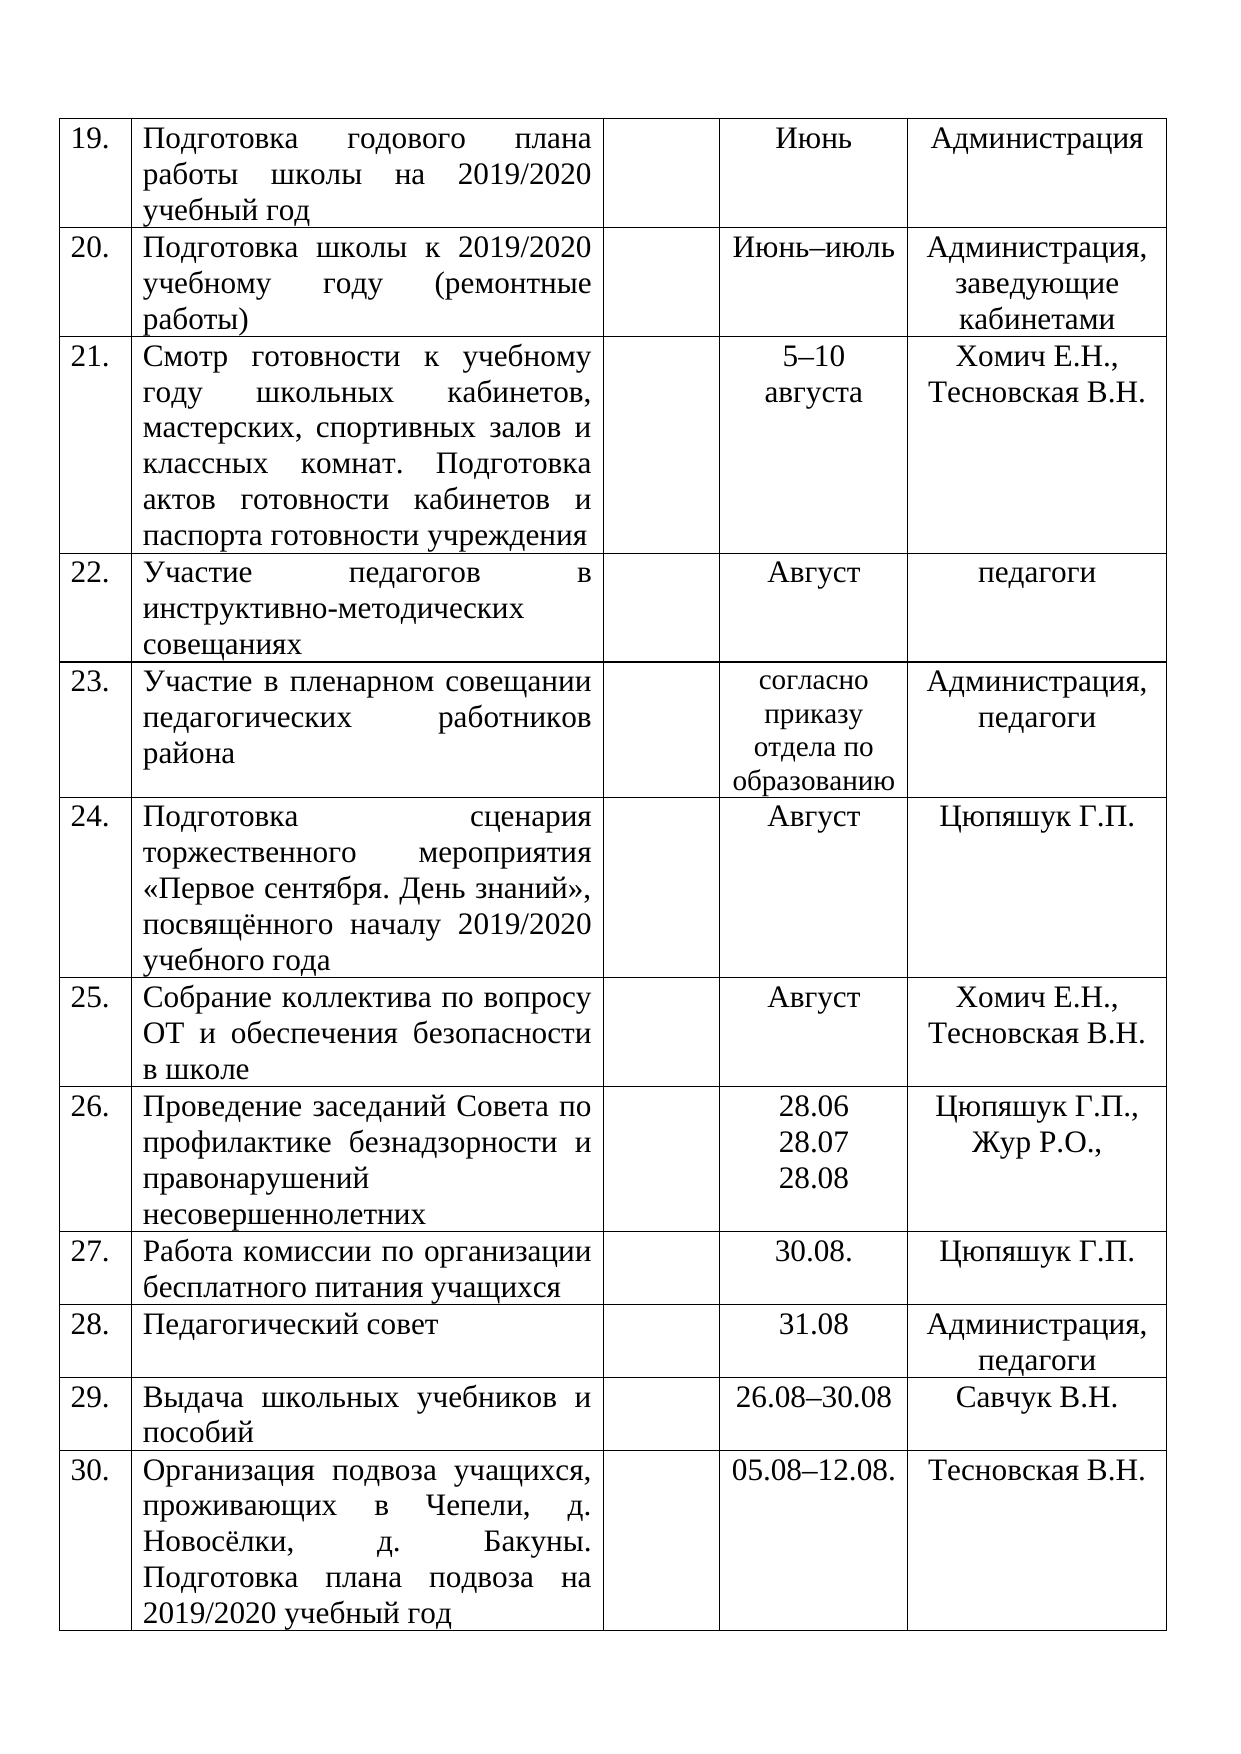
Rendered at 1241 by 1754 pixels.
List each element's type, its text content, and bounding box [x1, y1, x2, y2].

table_cell Цюпяшук Г.П. [908, 1232, 1166, 1304]
table_cell [60, 1087, 131, 1231]
table_cell Август [720, 798, 907, 977]
table_cell [604, 798, 719, 977]
table_cell Подготовка школы к 2019/2020 учебному году (ремонтные работы) [132, 228, 603, 336]
table_cell [604, 554, 719, 661]
table_cell Хомич Е.Н., Тесновская В.Н. [908, 337, 1166, 552]
table_cell [60, 1378, 131, 1450]
table_cell [60, 337, 131, 552]
table_cell 05.08–12.08. [720, 1451, 907, 1630]
table_cell Педагогический совет [132, 1305, 603, 1377]
table_cell Подготовка сценария торжественного мероприятия «Первое сентября. День знаний», посвящённого началу 2019/2020 учебного года [132, 798, 603, 977]
table_cell [604, 1305, 719, 1377]
table_cell 30.08. [720, 1232, 907, 1304]
table_cell [60, 119, 131, 227]
table_cell [604, 1378, 719, 1450]
table_cell [60, 1451, 131, 1630]
table_cell Выдача школьных учебников и пособий [132, 1378, 603, 1450]
table_cell [60, 798, 131, 977]
table_cell Июнь [720, 119, 907, 227]
table_cell [60, 554, 131, 661]
table_cell 28.06 28.07 28.08 [720, 1087, 907, 1231]
table_cell [604, 119, 719, 227]
table_cell Участие педагогов в инструктивно-методических совещаниях [132, 554, 603, 661]
table_cell [604, 1087, 719, 1231]
table_cell Администрация, педагоги [908, 1305, 1166, 1377]
table_cell Хомич Е.Н., Тесновская В.Н. [908, 978, 1166, 1086]
table_cell Организация подвоза учащихся, проживающих в Чепели, д. Новосёлки, д. Бакуны. Подготовка плана подвоза на 2019/2020 учебный год [132, 1451, 603, 1630]
table_cell 31.08 [720, 1305, 907, 1377]
table_cell Администрация, заведующие кабинетами [908, 228, 1166, 336]
table_cell согласно приказу отдела по образованию [720, 663, 907, 797]
table_cell [604, 663, 719, 797]
table_cell [604, 978, 719, 1086]
table_cell [60, 1305, 131, 1377]
table_cell [60, 663, 131, 797]
table_cell Тесновская В.Н. [908, 1451, 1166, 1630]
table_cell Администрация [908, 119, 1166, 227]
table_cell Савчук В.Н. [908, 1378, 1166, 1450]
table_cell [604, 228, 719, 336]
table_cell Участие в пленарном совещании педагогических работников района [132, 663, 603, 797]
table_cell Август [720, 554, 907, 661]
table_cell Собрание коллектива по вопросу ОТ и обеспечения безопасности в школе [132, 978, 603, 1086]
table_cell Июнь–июль [720, 228, 907, 336]
table_cell Цюпяшук Г.П. [908, 798, 1166, 977]
table_cell Проведение заседаний Совета по профилактике безнадзорности и правонарушений несовершеннолетних [132, 1087, 603, 1231]
table_cell [604, 1232, 719, 1304]
table_cell 26.08–30.08 [720, 1378, 907, 1450]
table_cell Администрация, педагоги [908, 663, 1166, 797]
table_cell Смотр готовности к учебному году школьных кабинетов, мастерских, спортивных залов и классных комнат. Подготовка актов готовности кабинетов и паспорта готовности учреждения [132, 337, 603, 552]
table_cell 5–10 августа [720, 337, 907, 552]
table_cell Работа комиссии по организации бесплатного питания учащихся [132, 1232, 603, 1304]
table_cell Август [720, 978, 907, 1086]
table_cell [60, 228, 131, 336]
table_cell [60, 1232, 131, 1304]
table_cell Подготовка годового плана работы школы на 2019/2020 учебный год [132, 119, 603, 227]
table_cell Цюпяшук Г.П., Жур Р.О., [908, 1087, 1166, 1231]
table_cell [60, 978, 131, 1086]
table_cell педагоги [908, 554, 1166, 661]
table_cell [604, 337, 719, 552]
table_cell [604, 1451, 719, 1630]
